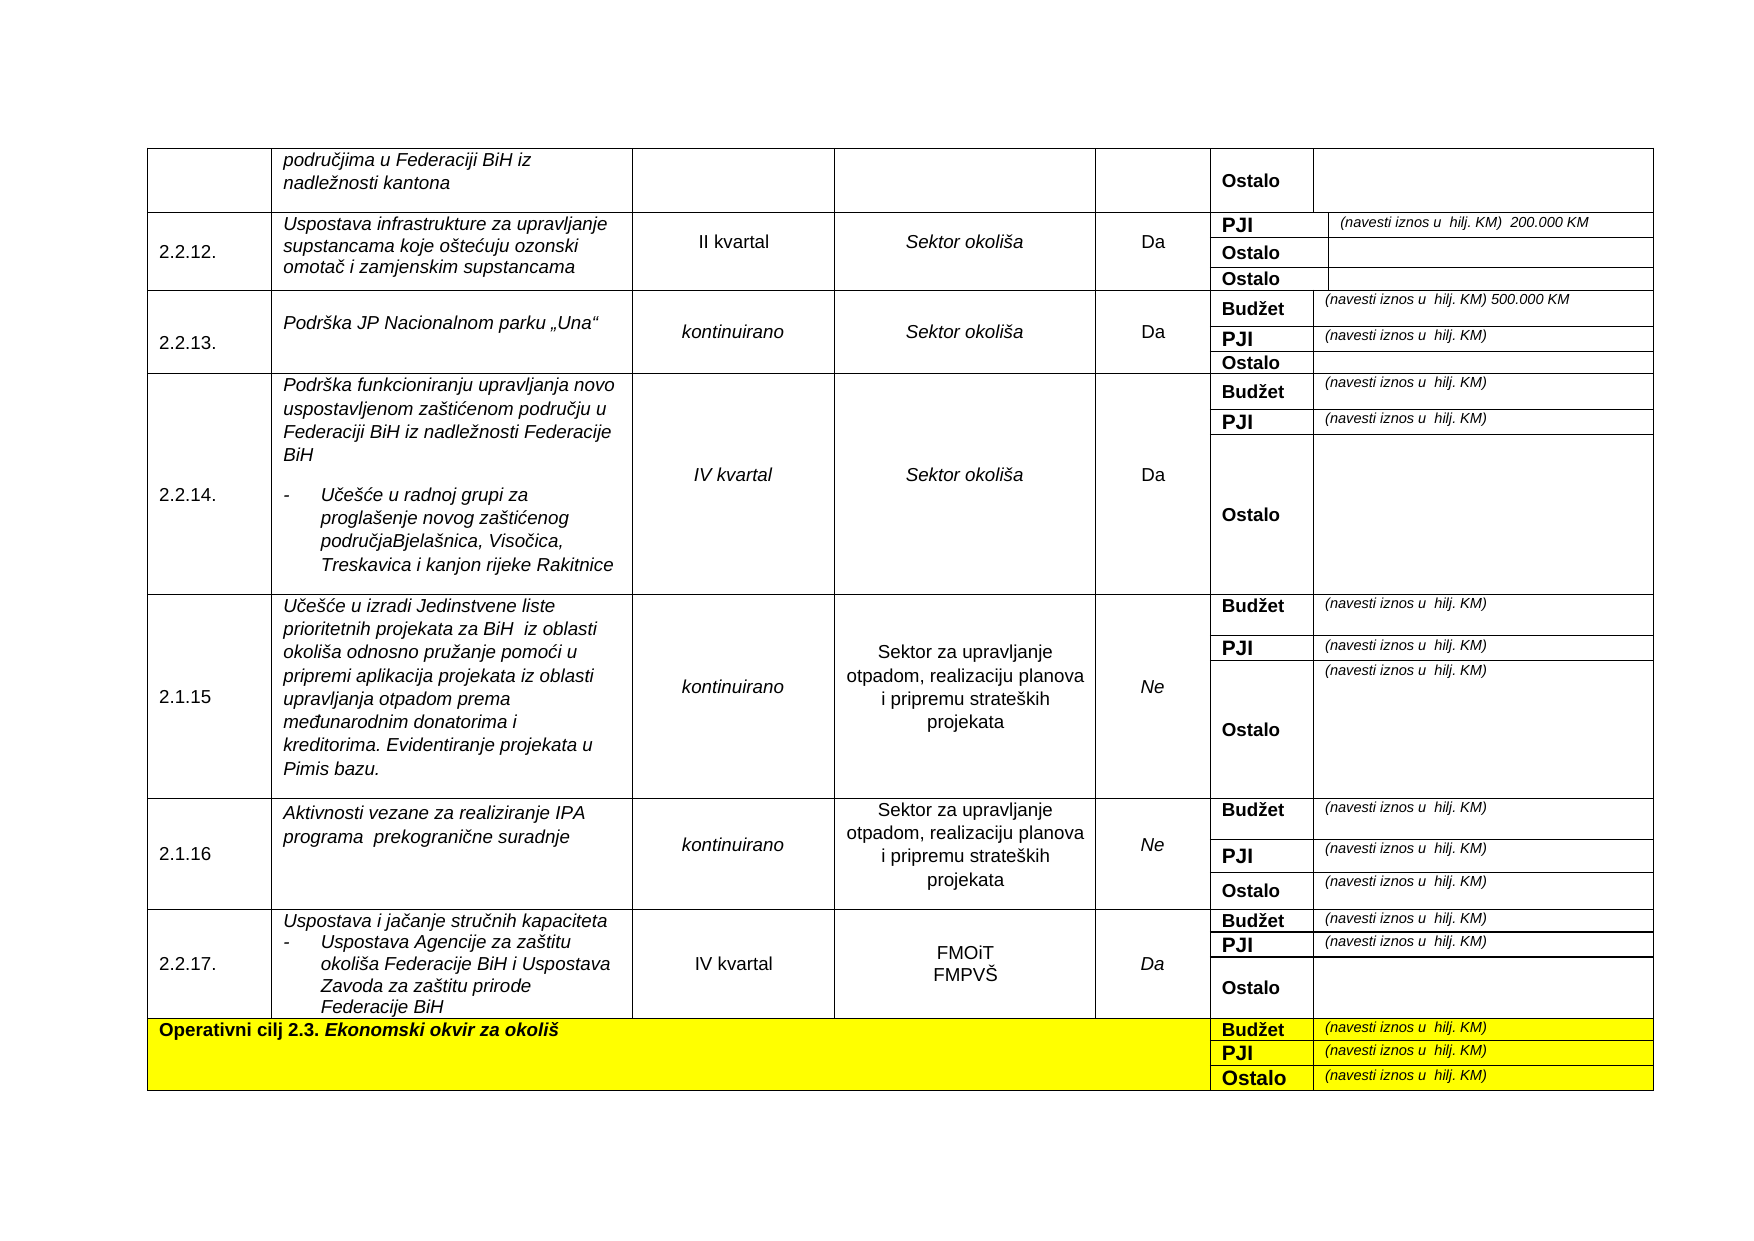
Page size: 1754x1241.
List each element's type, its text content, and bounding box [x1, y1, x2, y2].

table_cell Ostalo [1211, 238, 1328, 267]
table_cell (navesti iznos u hilj. KM) [1314, 410, 1653, 434]
table_cell kontinuirano [633, 799, 834, 909]
table_cell kontinuirano [633, 595, 834, 798]
table_cell Budžet [1211, 799, 1313, 839]
table_cell kontinuirano [633, 291, 834, 373]
table_cell (navesti iznos u hilj. KM) [1314, 636, 1653, 660]
table_cell (navesti iznos u hilj. KM) [1314, 840, 1653, 872]
table_cell Budžet [1211, 291, 1313, 326]
table_cell Ostalo [1211, 873, 1313, 909]
table_cell Budžet [1211, 910, 1313, 931]
table_cell Podrška funkcioniranju upravljanja novo uspostavljenom zaštićenom području u Federaciji BiH iz nadležnosti Federacije BiH Učešće u radnoj grupi za proglašenje novog zaštićenog područjaBjelašnica, Visočica, Treskavica i kanjon rijeke Rakitnice [272, 374, 632, 594]
table_cell [1329, 268, 1653, 289]
table_cell [1314, 958, 1653, 1018]
table_cell Budžet [1211, 1019, 1313, 1040]
table_cell 2.2.12. [148, 213, 271, 289]
table_cell Ostalo [1211, 1066, 1313, 1090]
table_cell Sektor za upravljanje otpadom, realizaciju planova i pripremu strateških projekata [835, 595, 1095, 798]
table_cell Sektor okoliša [835, 213, 1095, 289]
table_cell IV kvartal [633, 910, 834, 1018]
table_cell PJI [1211, 840, 1313, 872]
table_cell Sektor okoliša [835, 291, 1095, 373]
table_cell PJI [1211, 1041, 1313, 1065]
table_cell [1314, 1066, 1653, 1090]
table_cell Da [1096, 213, 1210, 289]
table_cell Ostalo [1211, 149, 1313, 212]
table_cell 2.1.15 [148, 595, 271, 798]
table_cell (navesti iznos u hilj. KM) 500.000 KM [1314, 291, 1653, 326]
table_cell (navesti iznos u hilj. KM) [1314, 933, 1653, 956]
table_cell Da [1096, 910, 1210, 1018]
table_cell Ostalo [1211, 435, 1313, 594]
table_cell Sektor za upravljanje otpadom, realizaciju planova i pripremu strateških projekata [835, 799, 1095, 909]
table_cell Ne [1096, 799, 1210, 909]
table_cell (navesti iznos u hilj. KM) [1314, 661, 1653, 798]
table_cell PJI [1211, 636, 1313, 660]
table_cell PJI [1211, 213, 1328, 237]
table_cell Budžet [1211, 374, 1313, 409]
table_cell Ostalo [1211, 958, 1313, 1018]
table_cell (navesti iznos u hilj. KM) [1314, 1041, 1653, 1065]
table_cell II kvartal [633, 213, 834, 289]
table_cell Da [1096, 291, 1210, 373]
table_cell Ostalo [1211, 268, 1328, 289]
table_cell 2.2.13. [148, 291, 271, 373]
table_cell 2.1.16 [148, 799, 271, 909]
table_cell Uspostava infrastrukture za upravljanje supstancama koje oštećuju ozonski omotač i zamjenskim supstancama [272, 213, 632, 289]
table_cell [1314, 352, 1653, 373]
table_cell 2.2.17. [148, 910, 271, 1018]
table_cell Podrška JP Nacionalnom parku „Una“ [272, 291, 632, 373]
table_cell PJI [1211, 410, 1313, 434]
table_cell (navesti iznos u hilj. KM) [1314, 799, 1653, 839]
table_cell Da [1096, 374, 1210, 594]
table_cell [1314, 149, 1653, 212]
table_cell Ne [1096, 595, 1210, 798]
table_cell PJI [1211, 327, 1313, 351]
table_cell (navesti iznos u hilj. KM) [1314, 595, 1653, 635]
table_cell Aktivnosti vezane za realiziranje IPA programa prekogranične suradnje [272, 799, 632, 909]
table_cell PJI [1211, 933, 1313, 956]
table_cell Učešće u izradi Jedinstvene liste prioritetnih projekata za BiH iz oblasti okoliša odnosno pružanje pomoći u pripremi aplikacija projekata iz oblasti upravljanja otpadom prema međunarodnim donatorima i kreditorima. Evidentiranje projekata u Pimis bazu. [272, 595, 632, 798]
table_cell Sektor okoliša [835, 374, 1095, 594]
table_cell Operativni cilj 2.3. Ekonomski okvir za okoliš [148, 1019, 1210, 1090]
table_cell IV kvartal [633, 374, 834, 594]
table_cell FMOiT FMPVŠ [835, 910, 1095, 1018]
table_cell (navesti iznos u hilj. KM) [1314, 873, 1653, 909]
table_cell (navesti iznos u hilj. KM) [1314, 910, 1653, 931]
table_cell (navesti iznos u hilj. KM) [1314, 374, 1653, 409]
table_cell (navesti iznos u hilj. KM) 200.000 KM [1329, 213, 1653, 237]
table_cell Uspostava i jačanje stručnih kapaciteta Uspostava Agencije za zaštitu okoliša Federacije BiH i Uspostava Zavoda za zaštitu prirode Federacije BiH [272, 910, 632, 1018]
table_cell [1314, 435, 1653, 594]
table_cell Ostalo [1211, 661, 1313, 798]
table_cell (navesti iznos u hilj. KM) [1314, 1019, 1653, 1040]
table_cell Ostalo [1211, 352, 1313, 373]
table_cell [1329, 238, 1653, 267]
table_cell (navesti iznos u hilj. KM) [1314, 327, 1653, 351]
table_cell Budžet [1211, 595, 1313, 635]
table_cell 2.2.14. [148, 374, 271, 594]
